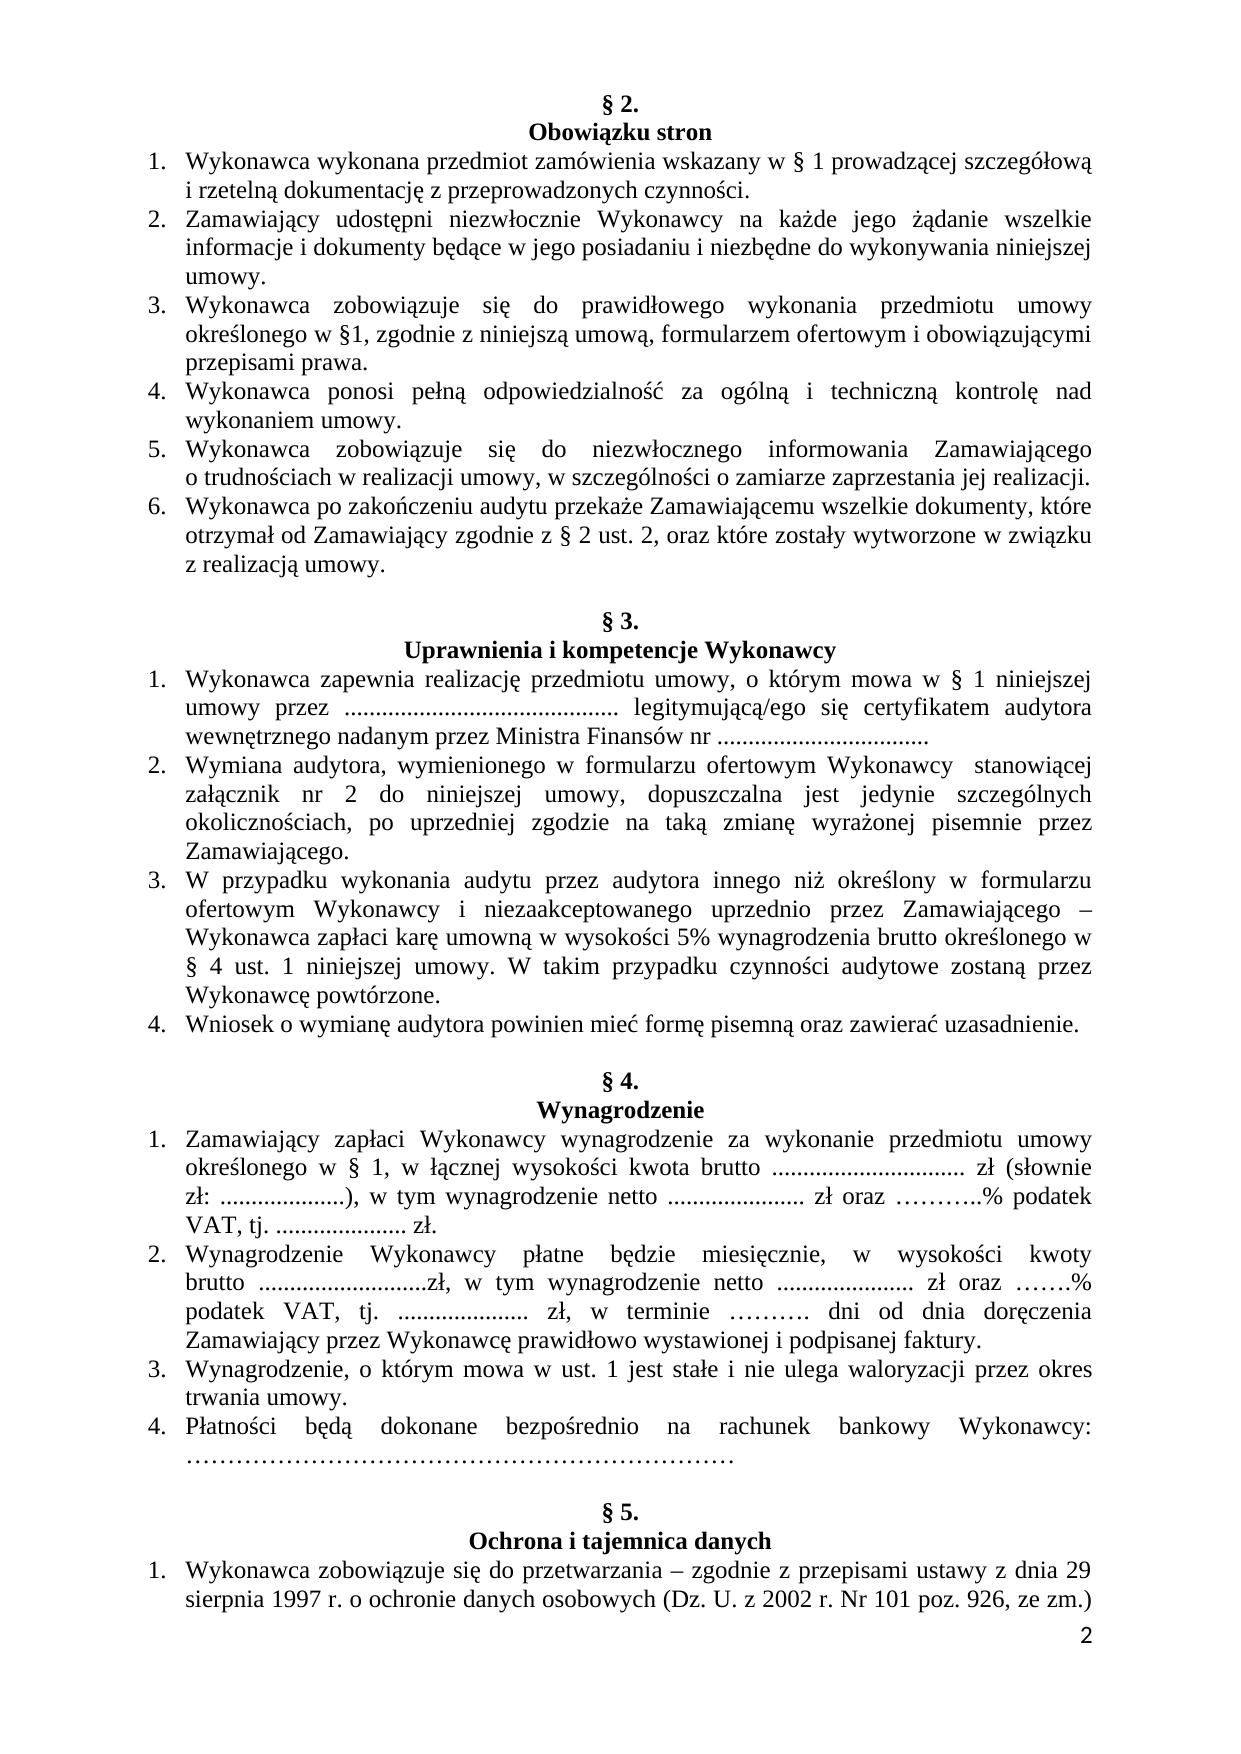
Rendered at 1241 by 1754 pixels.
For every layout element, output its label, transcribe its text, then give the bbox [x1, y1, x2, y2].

text § 4. [148, 1066, 1093, 1095]
list Wniosek o wymianę audytora powinien mieć formę pisemną oraz zawierać uzasadnienie. [148, 1009, 1093, 1037]
list Wynagrodzenie, o którym mowa w ust. 1 jest stałe i nie ulega waloryzacji przez okres trwania umowy. [148, 1354, 1093, 1411]
list Zamawiający zapłaci Wykonawcy wynagrodzenie za wykonanie przedmiotu umowy określonego w § 1, w łącznej wysokości kwota brutto ............................... zł (słownie zł: ....................), w tym wynagrodzenie netto ...................... zł oraz ………..% podatek VAT, tj. ..................... zł. [148, 1124, 1093, 1239]
list Wykonawca ponosi pełną odpowiedzialność za ogólną i techniczną kontrolę nad wykonaniem umowy. [148, 376, 1093, 434]
text § 2. [148, 89, 1093, 117]
text Uprawnienia i kompetencje Wykonawcy [148, 635, 1093, 664]
list Zamawiający udostępni niezwłocznie Wykonawcy na każde jego żądanie wszelkie informacje i dokumenty będące w jego posiadaniu i niezbędne do wykonywania niniejszej umowy. [148, 204, 1093, 290]
list Wykonawca zobowiązuje się do prawidłowego wykonania przedmiotu umowy określonego w §1, zgodnie z niniejszą umową, formularzem ofertowym i obowiązującymi przepisami prawa. [148, 290, 1093, 376]
list Wykonawca zapewnia realizację przedmiotu umowy, o którym mowa w § 1 niniejszej umowy przez ............................................ legitymującą/ego się certyfikatem audytora wewnętrznego nadanym przez Ministra Finansów nr .................................. [148, 664, 1093, 750]
list Wykonawca zobowiązuje się do niezwłocznego informowania Zamawiającego o trudnościach w realizacji umowy, w szczególności o zamiarze zaprzestania jej realizacji. [148, 434, 1093, 491]
text § 3. [148, 606, 1093, 635]
list Wykonawca po zakończeniu audytu przekaże Zamawiającemu wszelkie dokumenty, które otrzymał od Zamawiający zgodnie z § 2 ust. 2, oraz które zostały wytworzone w związku z realizacją umowy. [148, 491, 1093, 577]
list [148, 1555, 1093, 1612]
list Płatności będą dokonane bezpośrednio na rachunek bankowy Wykonawcy: ………………………………………………………… [148, 1411, 1093, 1469]
text Ochrona i tajemnica danych [148, 1526, 1093, 1555]
text Wynagrodzenie [148, 1095, 1093, 1124]
list Wykonawca wykonana przedmiot zamówienia wskazany w § 1 prowadzącej szczegółową i rzetelną dokumentację z przeprowadzonych czynności. [148, 146, 1093, 204]
text § 5. [148, 1497, 1093, 1526]
list W przypadku wykonania audytu przez audytora innego niż określony w formularzu ofertowym Wykonawcy i niezaakceptowanego uprzednio przez Zamawiającego – Wykonawca zapłaci karę umowną w wysokości 5% wynagrodzenia brutto określonego w § 4 ust. 1 niniejszej umowy. W takim przypadku czynności audytowe zostaną przez Wykonawcę powtórzone. [148, 865, 1093, 1009]
list Wynagrodzenie Wykonawcy płatne będzie miesięcznie, w wysokości kwoty brutto ...........................zł, w tym wynagrodzenie netto ...................... zł oraz …….% podatek VAT, tj. ..................... zł, w terminie ………. dni od dnia doręczenia Zamawiający przez Wykonawcę prawidłowo wystawionej i podpisanej faktury. [148, 1239, 1093, 1354]
list Wymiana audytora, wymienionego w formularzu ofertowym Wykonawcy stanowiącej załącznik nr 2 do niniejszej umowy, dopuszczalna jest jedynie szczególnych okolicznościach, po uprzedniej zgodzie na taką zmianę wyrażonej pisemnie przez Zamawiającego. [148, 750, 1093, 865]
text Obowiązku stron [148, 117, 1093, 146]
